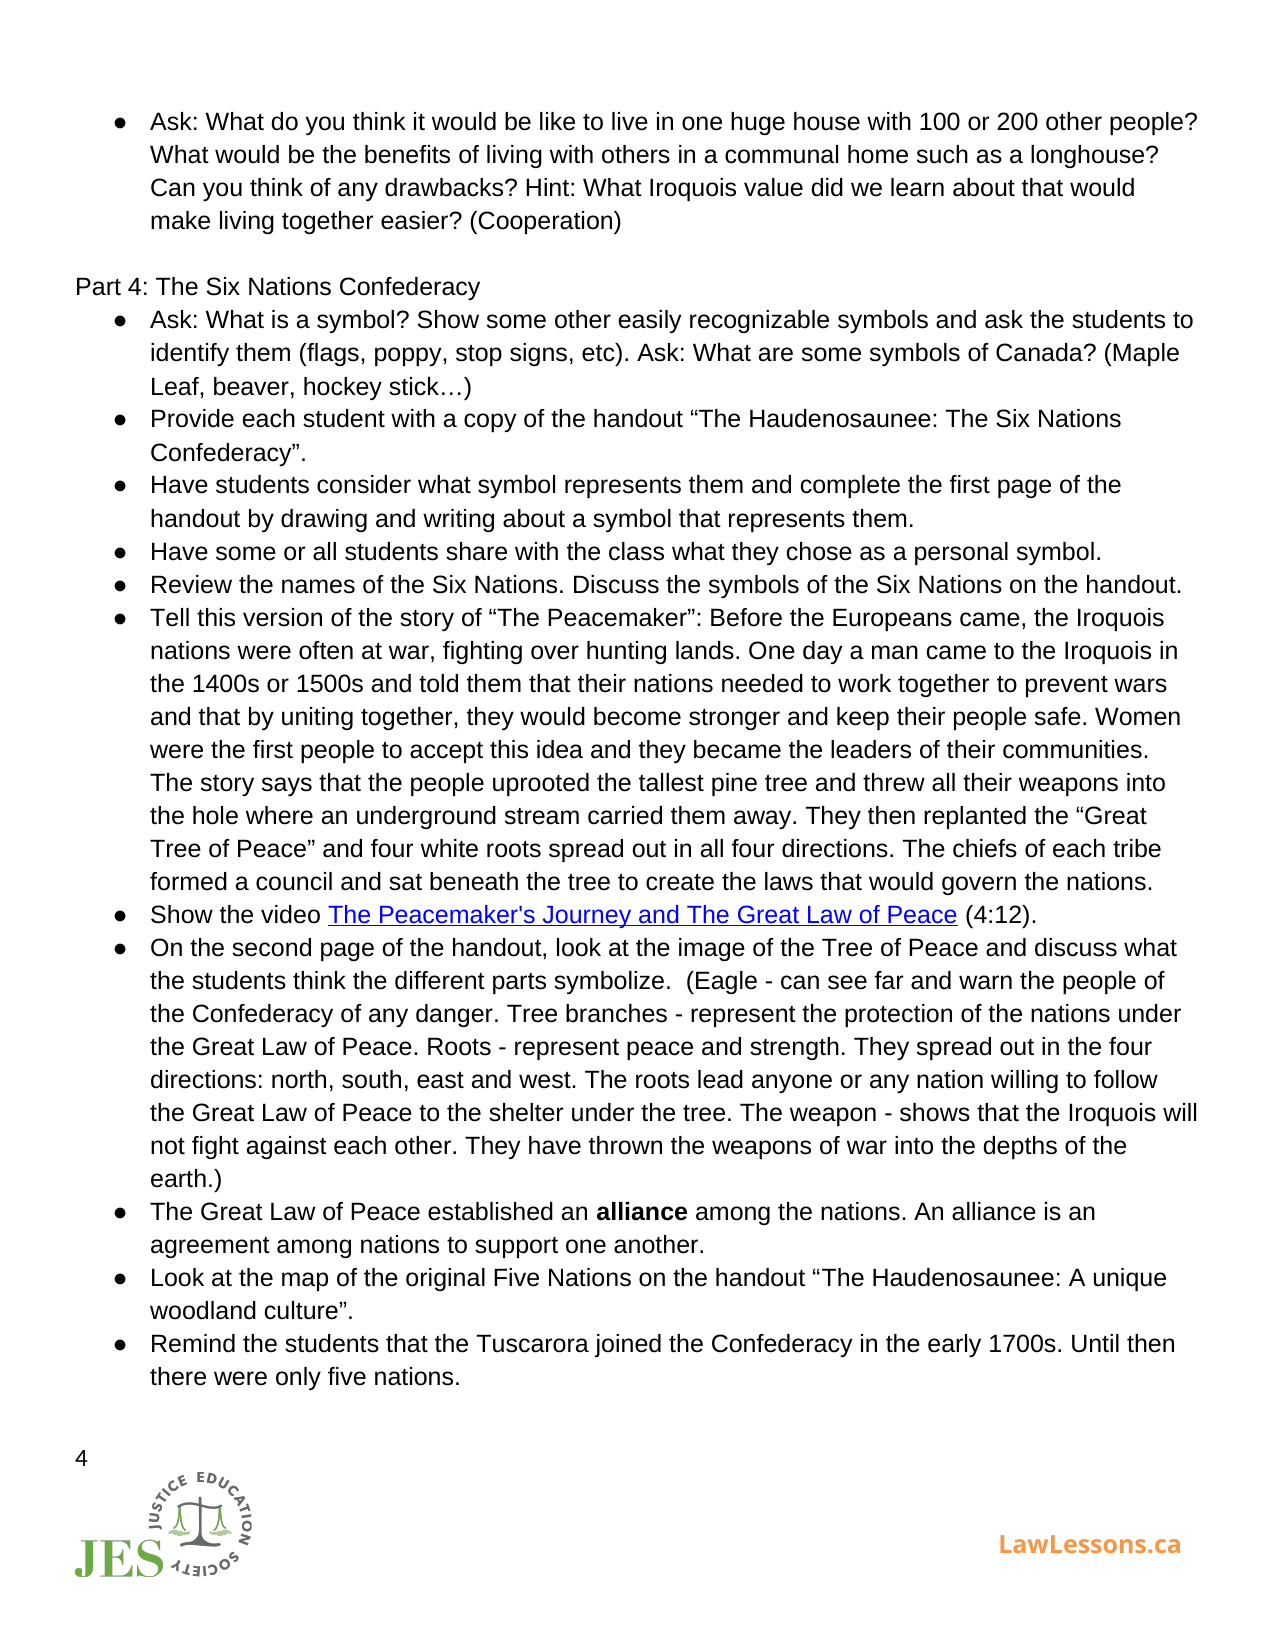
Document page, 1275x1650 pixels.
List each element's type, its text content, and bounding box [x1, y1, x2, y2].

list Remind the students that the Tuscarora joined the Confederacy in the early 1700s. Until then there were only five nations. [112, 1329, 1200, 1391]
list Look at the map of the original Five Nations on the handout “The Haudenosaunee: A unique woodland culture”. [112, 1263, 1205, 1325]
picture [75, 1472, 252, 1577]
list The Great Law of Peace established an alliance among the nations. An alliance is an agreement among nations to support one another. [112, 1197, 1200, 1259]
list Tell this version of the story of “The Peacemaker”: Before the Europeans came, the Iroquois nations were often at war, fighting over hunting lands. One day a man came to the Iroquois in the 1400s or 1500s and told them that their nations needed to work together to prevent wars and that by uniting together, they would become stronger and keep their people safe. Women were the first people to accept this idea and they became the leaders of their communities. The story says that the people uprooted the tallest pine tree and threw all their weapons into the hole where an underground stream carried them away. They then replanted the “Great Tree of Peace” and four white roots spread out in all four directions. The chiefs of each tribe formed a council and sat beneath the tree to create the laws that would govern the nations. [112, 603, 1200, 896]
text Part 4: The Six Nations Confederacy [75, 272, 1200, 301]
list Review the names of the Six Nations. Discuss the symbols of the Six Nations on the handout. [112, 569, 1200, 598]
list Show the video The Peacemaker's Journey and The Great Law of Peace (4:12). [112, 900, 1200, 928]
list Ask: What do you think it would be like to live in one huge house with 100 or 200 other people? What would be the benefits of living with others in a communal home such as a longhouse? Can you think of any drawbacks? Hint: What Iroquois value did we learn about that would make living together easier? (Cooperation) [112, 107, 1200, 235]
list Ask: What is a symbol? Show some other easily recognizable symbols and ask the students to identify them (flags, poppy, stop signs, etc). Ask: What are some symbols of Canada? (Maple Leaf, beaver, hockey stick…) [112, 305, 1200, 400]
list Have students consider what symbol represents them and complete the first page of the handout by drawing and writing about a symbol that represents them. [112, 471, 1200, 532]
list Provide each student with a copy of the handout “The Haudenosaunee: The Six Nations Confederacy”. [112, 404, 1200, 466]
list On the second page of the handout, look at the image of the Tree of Peace and discuss what the students think the different parts symbolize. (Eagle - can see far and warn the people of the Confederacy of any danger. Tree branches - represent the protection of the nations under the Great Law of Peace. Roots - represent peace and strength. They spread out in the four directions: north, south, east and west. The roots lead anyone or any nation willing to follow the Great Law of Peace to the shelter under the tree. The weapon - shows that the Iroquois will not fight against each other. They have thrown the weapons of war into the depths of the earth.) [112, 933, 1200, 1193]
list Have some or all students share with the class what they chose as a personal symbol. [112, 537, 1200, 565]
